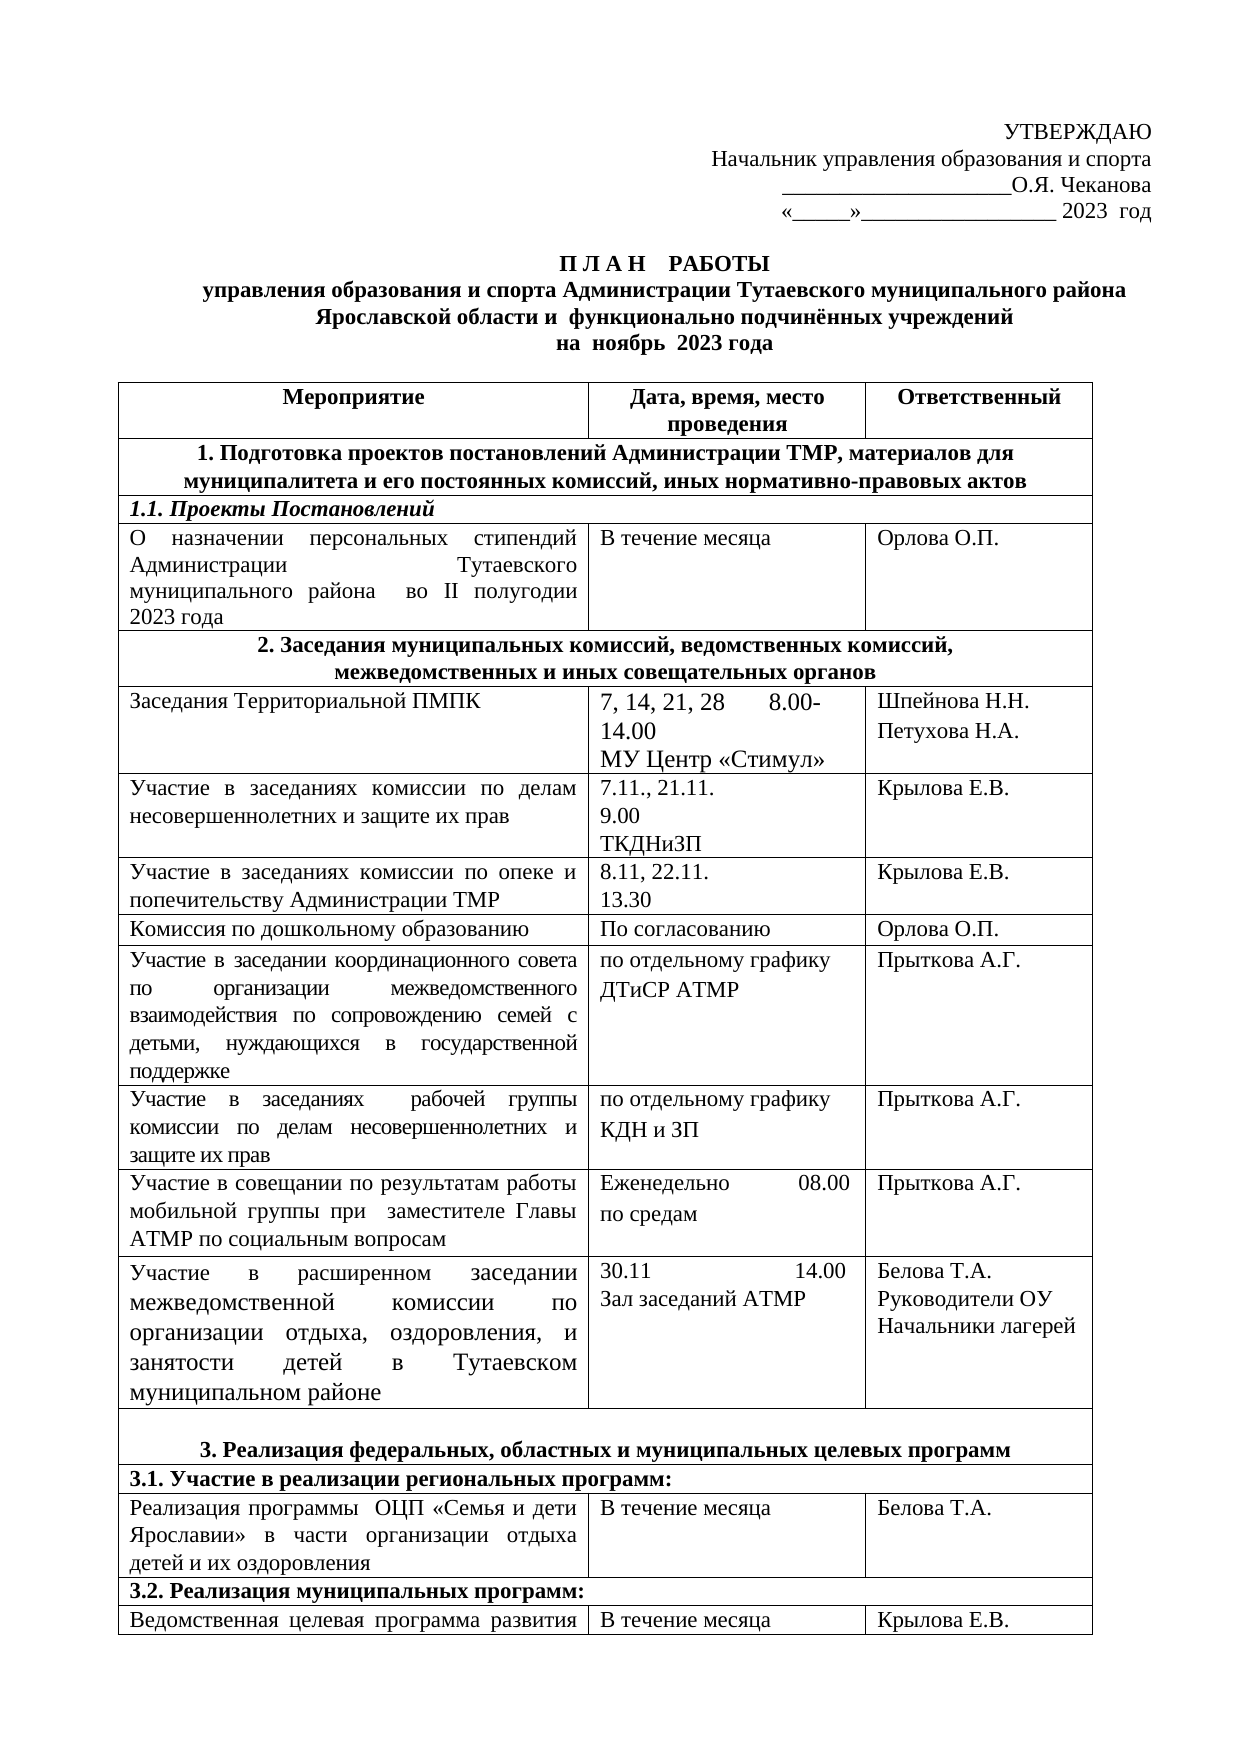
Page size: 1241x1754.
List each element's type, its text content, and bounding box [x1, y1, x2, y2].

table_cell Белова Т.А. Руководители ОУ Начальники лагерей [866, 1257, 1092, 1407]
text «_____»_________________ 2023 год [177, 197, 1152, 224]
table_cell 3.2. Реализация муниципальных программ: [119, 1578, 1092, 1605]
table_cell Прыткова А.Г. [866, 946, 1092, 1084]
table_cell Еженедельно 08.00 по средам [589, 1170, 865, 1256]
table_header Ответственный [866, 383, 1092, 438]
table_cell Шпейнова Н.Н. Петухова Н.А. [866, 687, 1092, 773]
table_cell Участие в заседаниях комиссии по опеке и попечительству Администрации ТМР [119, 858, 588, 914]
text управления образования и спорта Администрации Тутаевского муниципального района [177, 276, 1152, 303]
table_cell Участие в заседаниях рабочей группы комиссии по делам несовершеннолетних и защите их прав [119, 1086, 588, 1168]
table_cell Крылова Е.В. [866, 858, 1092, 914]
table_cell О назначении персональных стипендий Администрации Тутаевского муниципального района во II полугодии 2023 года [119, 524, 588, 630]
table_cell В течение месяца [589, 1606, 865, 1634]
text Ярославской области и функционально подчинённых учреждений [177, 303, 1152, 329]
table_cell 2. Заседания муниципальных комиссий, ведомственных комиссий, межведомственных и иных совещательных органов [119, 631, 1092, 686]
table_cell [119, 1606, 588, 1634]
table_cell В течение месяца [589, 1494, 865, 1577]
table_cell 30.11 14.00 Зал заседаний АТМР [589, 1257, 865, 1407]
table_cell По согласованию [589, 915, 865, 945]
table_cell Участие в расширенном заседании межведомственной комиссии по организации отдыха, оздоровления, и занятости детей в Тутаевском муниципальном районе [119, 1257, 588, 1407]
text П Л А Н РАБОТЫ [177, 250, 1152, 276]
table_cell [866, 1606, 1092, 1634]
table_cell 3.1. Участие в реализации региональных программ: [119, 1465, 1092, 1493]
table_cell Комиссия по дошкольному образованию [119, 915, 588, 945]
text ____________________О.Я. Чеканова [177, 171, 1152, 197]
table_cell Прыткова А.Г. [866, 1086, 1092, 1168]
table_header Дата, время, место проведения [589, 383, 865, 438]
table_cell Участие в совещании по результатам работы мобильной группы при заместителе Главы АТМР по социальным вопросам [119, 1170, 588, 1256]
table_cell Участие в заседаниях комиссии по делам несовершеннолетних и защите их прав [119, 774, 588, 857]
text Начальник управления образования и спорта [177, 144, 1152, 171]
table_cell Орлова О.П. [866, 915, 1092, 945]
table_cell 1. Подготовка проектов постановлений Администрации ТМР, материалов для муниципалитета и его постоянных комиссий, иных нормативно-правовых актов [119, 439, 1092, 494]
table_cell по отдельному графику КДН и ЗП [589, 1086, 865, 1168]
table_cell 3. Реализация федеральных, областных и муниципальных целевых программ [119, 1409, 1092, 1464]
table_cell Прыткова А.Г. [866, 1170, 1092, 1256]
table_header Мероприятие [119, 383, 588, 438]
table_cell 7.11., 21.11. 9.00 ТКДНиЗП [589, 774, 865, 857]
text УТВЕРЖДАЮ [177, 118, 1152, 144]
table_cell 1.1. Проекты Постановлений [119, 496, 1092, 523]
table_cell Заседания Территориальной ПМПК [119, 687, 588, 773]
text на ноябрь 2023 года [177, 329, 1152, 355]
table_cell Участие в заседании координационного совета по организации межведомственного взаимодействия по сопровождению семей с детьми, нуждающихся в государственной поддержке [119, 946, 588, 1084]
table_cell 8.11, 22.11. 13.30 [589, 858, 865, 914]
table_cell Орлова О.П. [866, 524, 1092, 630]
table_cell по отдельному графику ДТиСР АТМР [589, 946, 865, 1084]
table_cell В течение месяца [589, 524, 865, 630]
table_cell 7, 14, 21, 28 8.00-14.00 МУ Центр «Стимул» [589, 687, 865, 773]
table_cell Крылова Е.В. [866, 774, 1092, 857]
table_cell Белова Т.А. [866, 1494, 1092, 1577]
table_cell Реализация программы ОЦП «Семья и дети Ярославии» в части организации отдыха детей и их оздоровления [119, 1494, 588, 1577]
